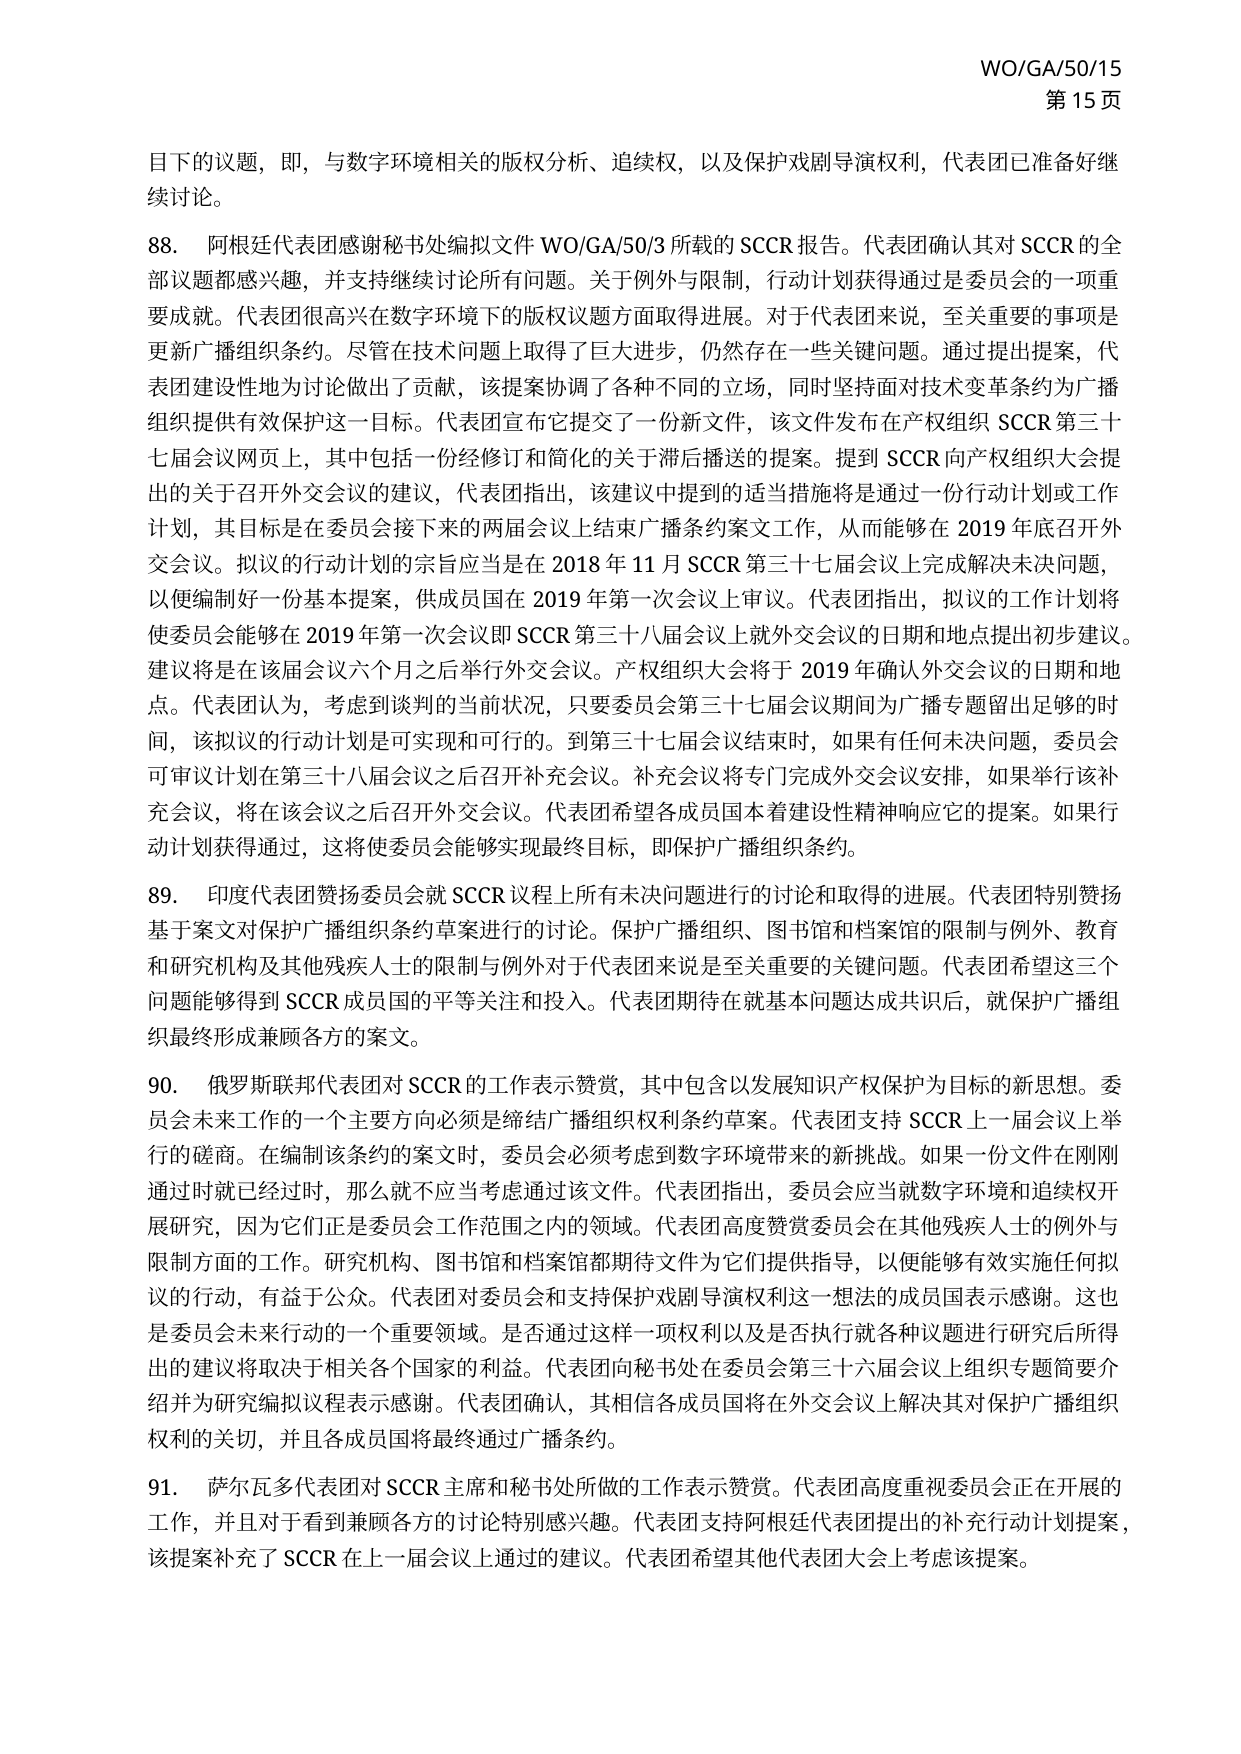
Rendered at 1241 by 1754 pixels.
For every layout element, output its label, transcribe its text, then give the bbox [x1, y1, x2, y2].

list 萨尔瓦多代表团对SCCR主席和秘书处所做的工作表示赞赏。代表团高度重视委员会正在开展的工作，并且对于看到兼顾各方的讨论特别感兴趣。代表团支持阿根廷代表团提出的补充行动计划提案，该提案补充了SCCR在上一届会议上通过的建议。代表团希望其他代表团大会上考虑该提案。 [148, 1466, 1122, 1572]
list 印度代表团赞扬委员会就SCCR议程上所有未决问题进行的讨论和取得的进展。代表团特别赞扬基于案文对保护广播组织条约草案进行的讨论。保护广播组织、图书馆和档案馆的限制与例外、教育和研究机构及其他残疾人士的限制与例外对于代表团来说是至关重要的关键问题。代表团希望这三个问题能够得到SCCR成员国的平等关注和投入。代表团期待在就基本问题达成共识后，就保护广播组织最终形成兼顾各方的案文。 [148, 874, 1122, 1051]
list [148, 141, 1122, 212]
list 阿根廷代表团感谢秘书处编拟文件WO/GA/50/3所载的SCCR报告。代表团确认其对SCCR的全部议题都感兴趣，并支持继续讨论所有问题。关于例外与限制，行动计划获得通过是委员会的一项重要成就。代表团很高兴在数字环境下的版权议题方面取得进展。对于代表团来说，至关重要的事项是更新广播组织条约。尽管在技术问题上取得了巨大进步，仍然存在一些关键问题。通过提出提案，代表团建设性地为讨论做出了贡献，该提案协调了各种不同的立场，同时坚持面对技术变革条约为广播组织提供有效保护这一目标。代表团宣布它提交了一份新文件，该文件发布在产权组织SCCR第三十七届会议网页上，其中包括一份经修订和简化的关于滞后播送的提案。提到SCCR向产权组织大会提出的关于召开外交会议的建议，代表团指出，该建议中提到的适当措施将是通过一份行动计划或工作计划，其目标是在委员会接下来的两届会议上结束广播条约案文工作，从而能够在2019年底召开外交会议。拟议的行动计划的宗旨应当是在2018年11月SCCR第三十七届会议上完成解决未决问题，以便编制好一份基本提案，供成员国在2019年第一次会议上审议。代表团指出，拟议的工作计划将使委员会能够在2019年第一次会议即SCCR第三十八届会议上就外交会议的日期和地点提出初步建议。建议将是在该届会议六个月之后举行外交会议。产权组织大会将于2019年确认外交会议的日期和地点。代表团认为，考虑到谈判的当前状况，只要委员会第三十七届会议期间为广播专题留出足够的时间，该拟议的行动计划是可实现和可行的。到第三十七届会议结束时，如果有任何未决问题，委员会可审议计划在第三十八届会议之后召开补充会议。补充会议将专门完成外交会议安排，如果举行该补充会议，将在该会议之后召开外交会议。代表团希望各成员国本着建设性精神响应它的提案。如果行动计划获得通过，这将使委员会能够实现最终目标，即保护广播组织条约。 [148, 224, 1122, 862]
list 俄罗斯联邦代表团对SCCR的工作表示赞赏，其中包含以发展知识产权保护为目标的新思想。委员会未来工作的一个主要方向必须是缔结广播组织权利条约草案。代表团支持SCCR上一届会议上举行的磋商。在编制该条约的案文时，委员会必须考虑到数字环境带来的新挑战。如果一份文件在刚刚通过时就已经过时，那么就不应当考虑通过该文件。代表团指出，委员会应当就数字环境和追续权开展研究，因为它们正是委员会工作范围之内的领域。代表团高度赞赏委员会在其他残疾人士的例外与限制方面的工作。研究机构、图书馆和档案馆都期待文件为它们提供指导，以便能够有效实施任何拟议的行动，有益于公众。代表团对委员会和支持保护戏剧导演权利这一想法的成员国表示感谢。这也是委员会未来行动的一个重要领域。是否通过这样一项权利以及是否执行就各种议题进行研究后所得出的建议将取决于相关各个国家的利益。代表团向秘书处在委员会第三十六届会议上组织专题简要介绍并为研究编拟议程表示感谢。代表团确认，其相信各成员国将在外交会议上解决其对保护广播组织权利的关切，并且各成员国将最终通过广播条约。 [148, 1064, 1122, 1453]
